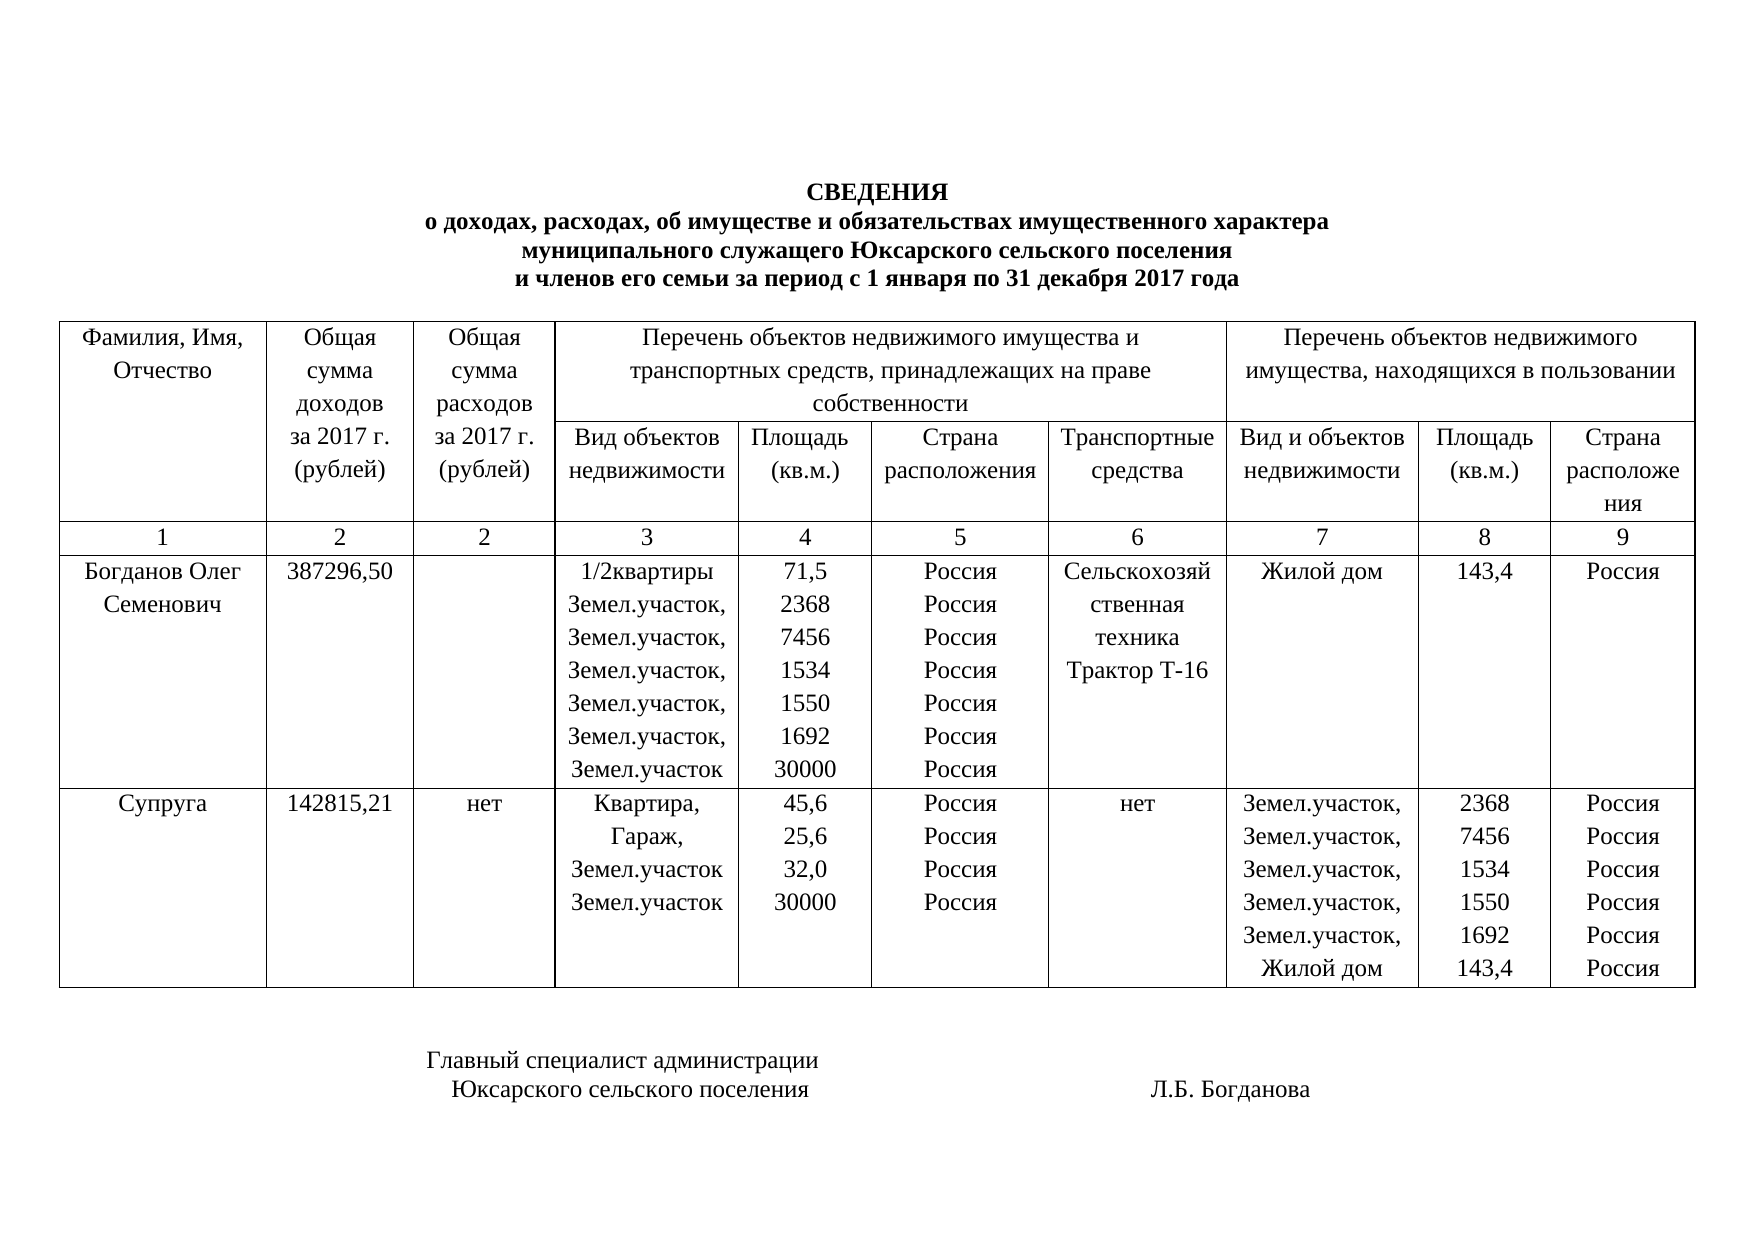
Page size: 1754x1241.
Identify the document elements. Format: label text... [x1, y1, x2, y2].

table_cell Страна расположения [872, 422, 1048, 521]
table_cell 8 [1419, 522, 1550, 555]
text о доходах, расходах, об имуществе и обязательствах имущественного характера [118, 206, 1636, 235]
table_cell 2 [267, 522, 413, 555]
table_header Перечень объектов недвижимого имущества и транспортных средств, принадлежащих на праве собственности [556, 322, 1226, 421]
table_cell Супруга [60, 789, 266, 987]
table_header Общая сумма доходов за 2017 г. (рублей) [267, 322, 413, 521]
table_cell 387296,50 [267, 556, 413, 787]
table_cell Квартира, Гараж, Земел.участок Земел.участок [556, 789, 738, 987]
table_cell Россия Россия Россия Россия Россия Россия Россия [872, 556, 1048, 787]
table_cell Сельскохозяйственная техника Трактор Т-16 [1049, 556, 1226, 787]
table_cell Богданов Олег Семенович [60, 556, 266, 787]
table_cell Россия Россия Россия Россия [872, 789, 1048, 987]
table_cell нет [414, 789, 554, 987]
table_cell 2 [414, 522, 554, 555]
table_cell 1/2квартиры Земел.участок, Земел.участок, Земел.участок, Земел.участок, Земел.участок, Земел.участок [556, 556, 738, 787]
table_cell Россия Россия Россия Россия Россия Россия [1551, 789, 1694, 987]
table_cell 7 [1227, 522, 1418, 555]
table_cell Вид объектов недвижимости [556, 422, 738, 521]
table_cell нет [1049, 789, 1226, 987]
table_cell 5 [872, 522, 1048, 555]
table_cell 4 [739, 522, 871, 555]
table_cell 9 [1551, 522, 1694, 555]
table_header Перечень объектов недвижимого имущества, находящихся в пользовании [1227, 322, 1694, 421]
table_cell [414, 556, 554, 787]
text Главный специалист администрации [413, 1045, 1636, 1074]
table_cell Страна расположения [1551, 422, 1694, 521]
table_cell Россия [1551, 556, 1694, 787]
table_cell 6 [1049, 522, 1226, 555]
table_cell Жилой дом [1227, 556, 1418, 787]
table_cell 45,6 25,6 32,0 30000 [739, 789, 871, 987]
text Юксарского сельского поселения Л.Б. Богданова [413, 1074, 1636, 1103]
table_cell Площадь (кв.м.) [739, 422, 871, 521]
table_cell 2368 7456 1534 1550 1692 143,4 [1419, 789, 1550, 987]
table_header Фамилия, Имя, Отчество [60, 322, 266, 521]
table_cell 143,4 [1419, 556, 1550, 787]
table_cell 3 [556, 522, 738, 555]
table_cell Земел.участок, Земел.участок, Земел.участок, Земел.участок, Земел.участок, Жилой дом [1227, 789, 1418, 987]
table_header Общая сумма расходов за 2017 г. (рублей) [414, 322, 554, 521]
text СВЕДЕНИЯ [118, 177, 1636, 206]
table_cell Вид и объектов недвижимости [1227, 422, 1418, 521]
table_cell 1 [60, 522, 266, 555]
text муниципального служащего Юксарского сельского поселения [118, 235, 1636, 263]
text и членов его семьи за период с 1 января по 31 декабря 2017 года [118, 263, 1636, 292]
table_cell Транспортные средства [1049, 422, 1226, 521]
table_cell 71,5 2368 7456 1534 1550 1692 30000 [739, 556, 871, 787]
table_cell Площадь (кв.м.) [1419, 422, 1550, 521]
table_cell 142815,21 [267, 789, 413, 987]
